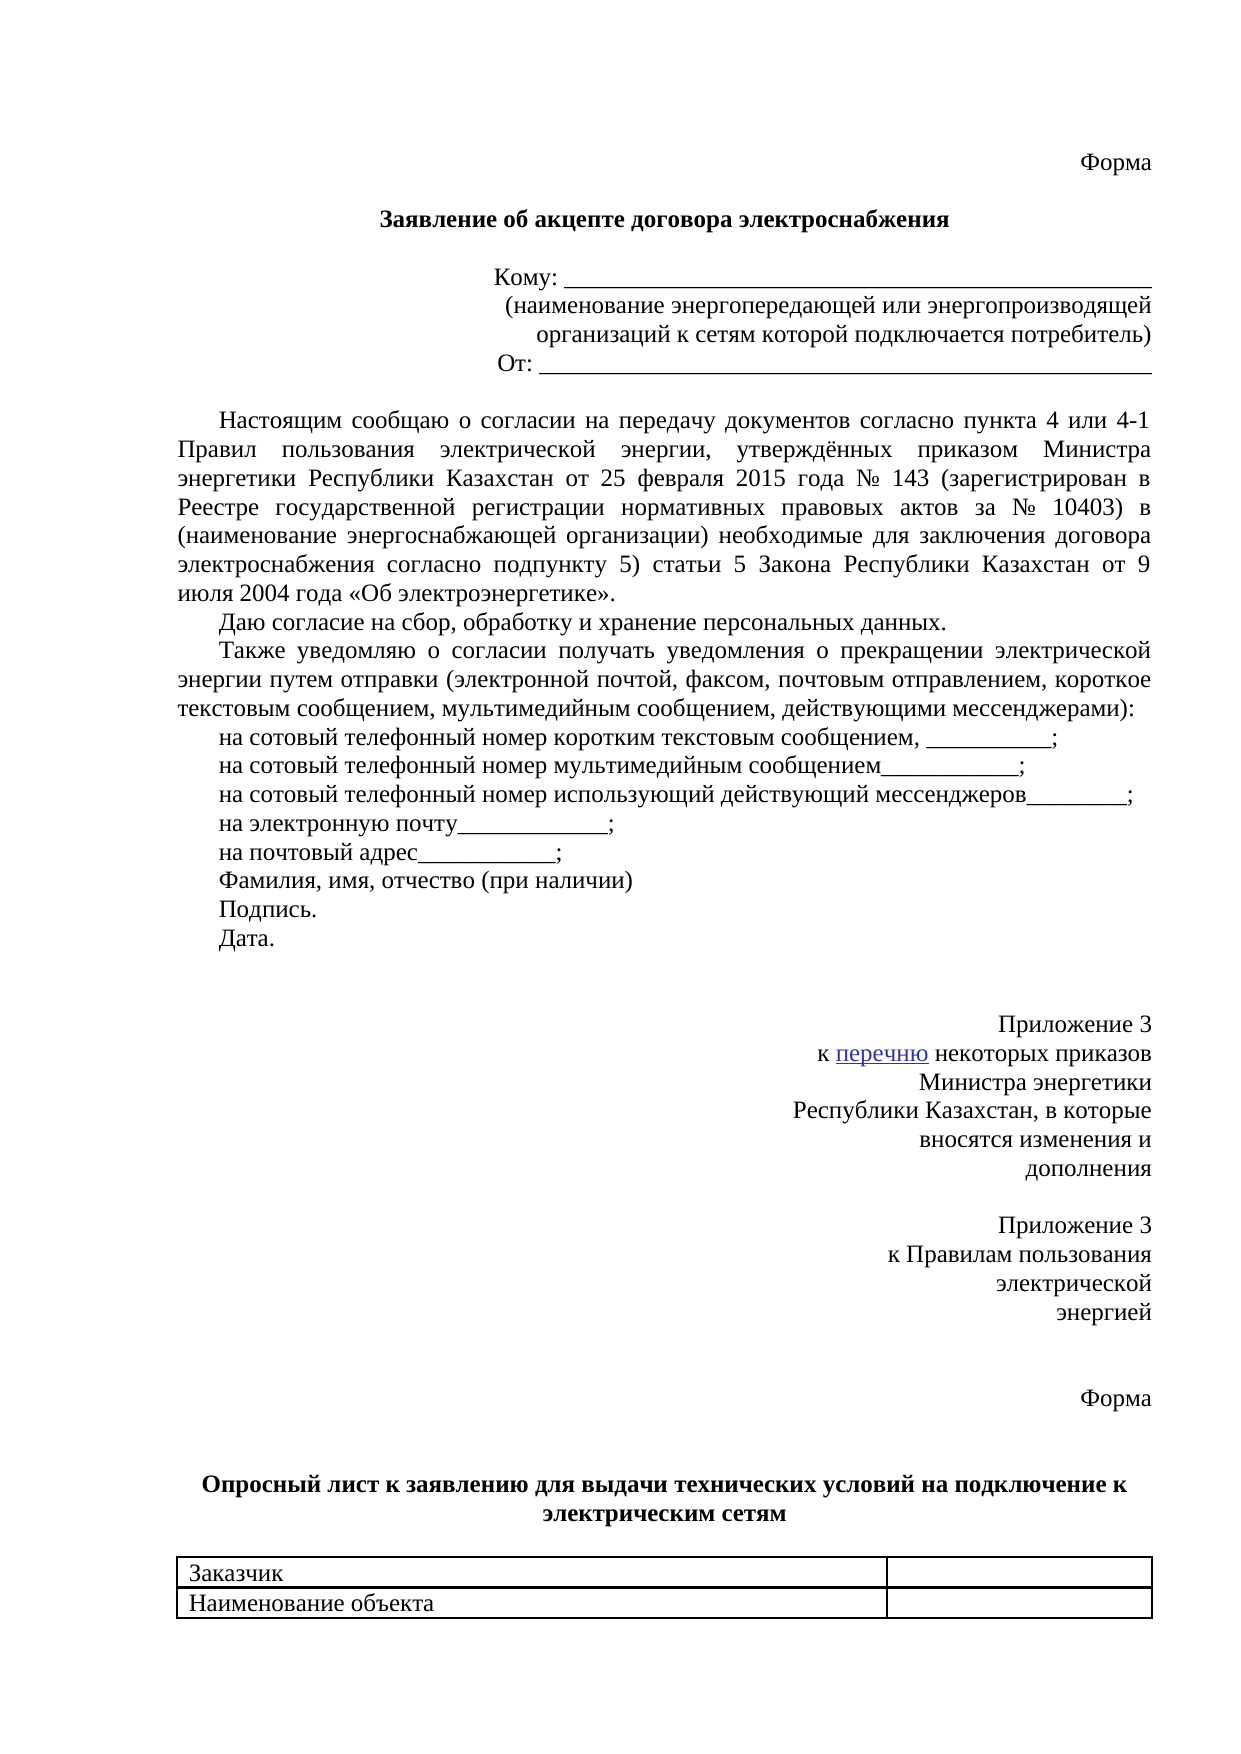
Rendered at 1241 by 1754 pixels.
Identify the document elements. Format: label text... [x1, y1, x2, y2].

text Форма [177, 147, 1152, 176]
text Опросный лист к заявлению для выдачи технических условий на подключение к электрическим сетям [177, 1469, 1152, 1527]
table_header [888, 1558, 1151, 1586]
text на сотовый телефонный номер использующий действующий мессенджеров________; [177, 779, 1152, 808]
text Дата. [177, 923, 1152, 952]
text дополнения [177, 1153, 1152, 1182]
text электрической [177, 1268, 1152, 1297]
text Приложение 3 [177, 1009, 1152, 1038]
text От: _________________________________________________ [177, 348, 1152, 377]
text (наименование энергопередающей или энергопроизводящей [177, 291, 1152, 319]
text Республики Казахстан, в которые [177, 1096, 1152, 1124]
text Министра энергетики [177, 1067, 1152, 1096]
text к Правилам пользования [177, 1239, 1152, 1268]
text Заявление об акцепте договора электроснабжения [177, 204, 1152, 233]
text Подпись. [177, 894, 1152, 923]
text Форма [177, 1383, 1152, 1412]
table_header Заказчик [178, 1558, 886, 1586]
text на сотовый телефонный номер мультимедийным сообщением___________; [177, 751, 1152, 779]
text на сотовый телефонный номер коротким текстовым сообщением, __________; [177, 722, 1152, 751]
table_cell Наименование объекта [178, 1589, 886, 1617]
text на почтовый адрес___________; [177, 837, 1152, 866]
text Приложение 3 [177, 1211, 1152, 1239]
text Настоящим сообщаю о согласии на передачу документов согласно пункта 4 или 4-1 Правил пользования электрической энергии, утверждённых приказом Министра энергетики Республики Казахстан от 25 февраля 2015 года № 143 (зарегистрирован в Реестре государственной регистрации нормативных правовых актов за № 10403) в (наименование энергоснабжающей организации) необходимые для заключения договора электроснабжения согласно подпункту 5) статьи 5 Закона Республики Казахстан от 9 июля 2004 года «Об электроэнергетике». [177, 406, 1152, 607]
table_cell [888, 1589, 1151, 1617]
text организаций к сетям которой подключается потребитель) [177, 319, 1152, 348]
text на электронную почту____________; [177, 808, 1152, 837]
text Фамилия, имя, отчество (при наличии) [177, 866, 1152, 894]
text Даю согласие на сбор, обработку и хранение персональных данных. [177, 607, 1152, 636]
text к перечню некоторых приказов [177, 1038, 1152, 1067]
text Также уведомляю о согласии получать уведомления о прекращении электрической энергии путем отправки (электронной почтой, факсом, почтовым отправлением, короткое текстовым сообщением, мультимедийным сообщением, действующими мессенджерами): [177, 636, 1152, 722]
text энергией [177, 1297, 1152, 1326]
text Кому: _______________________________________________ [177, 262, 1152, 291]
text вносятся изменения и [177, 1124, 1152, 1153]
